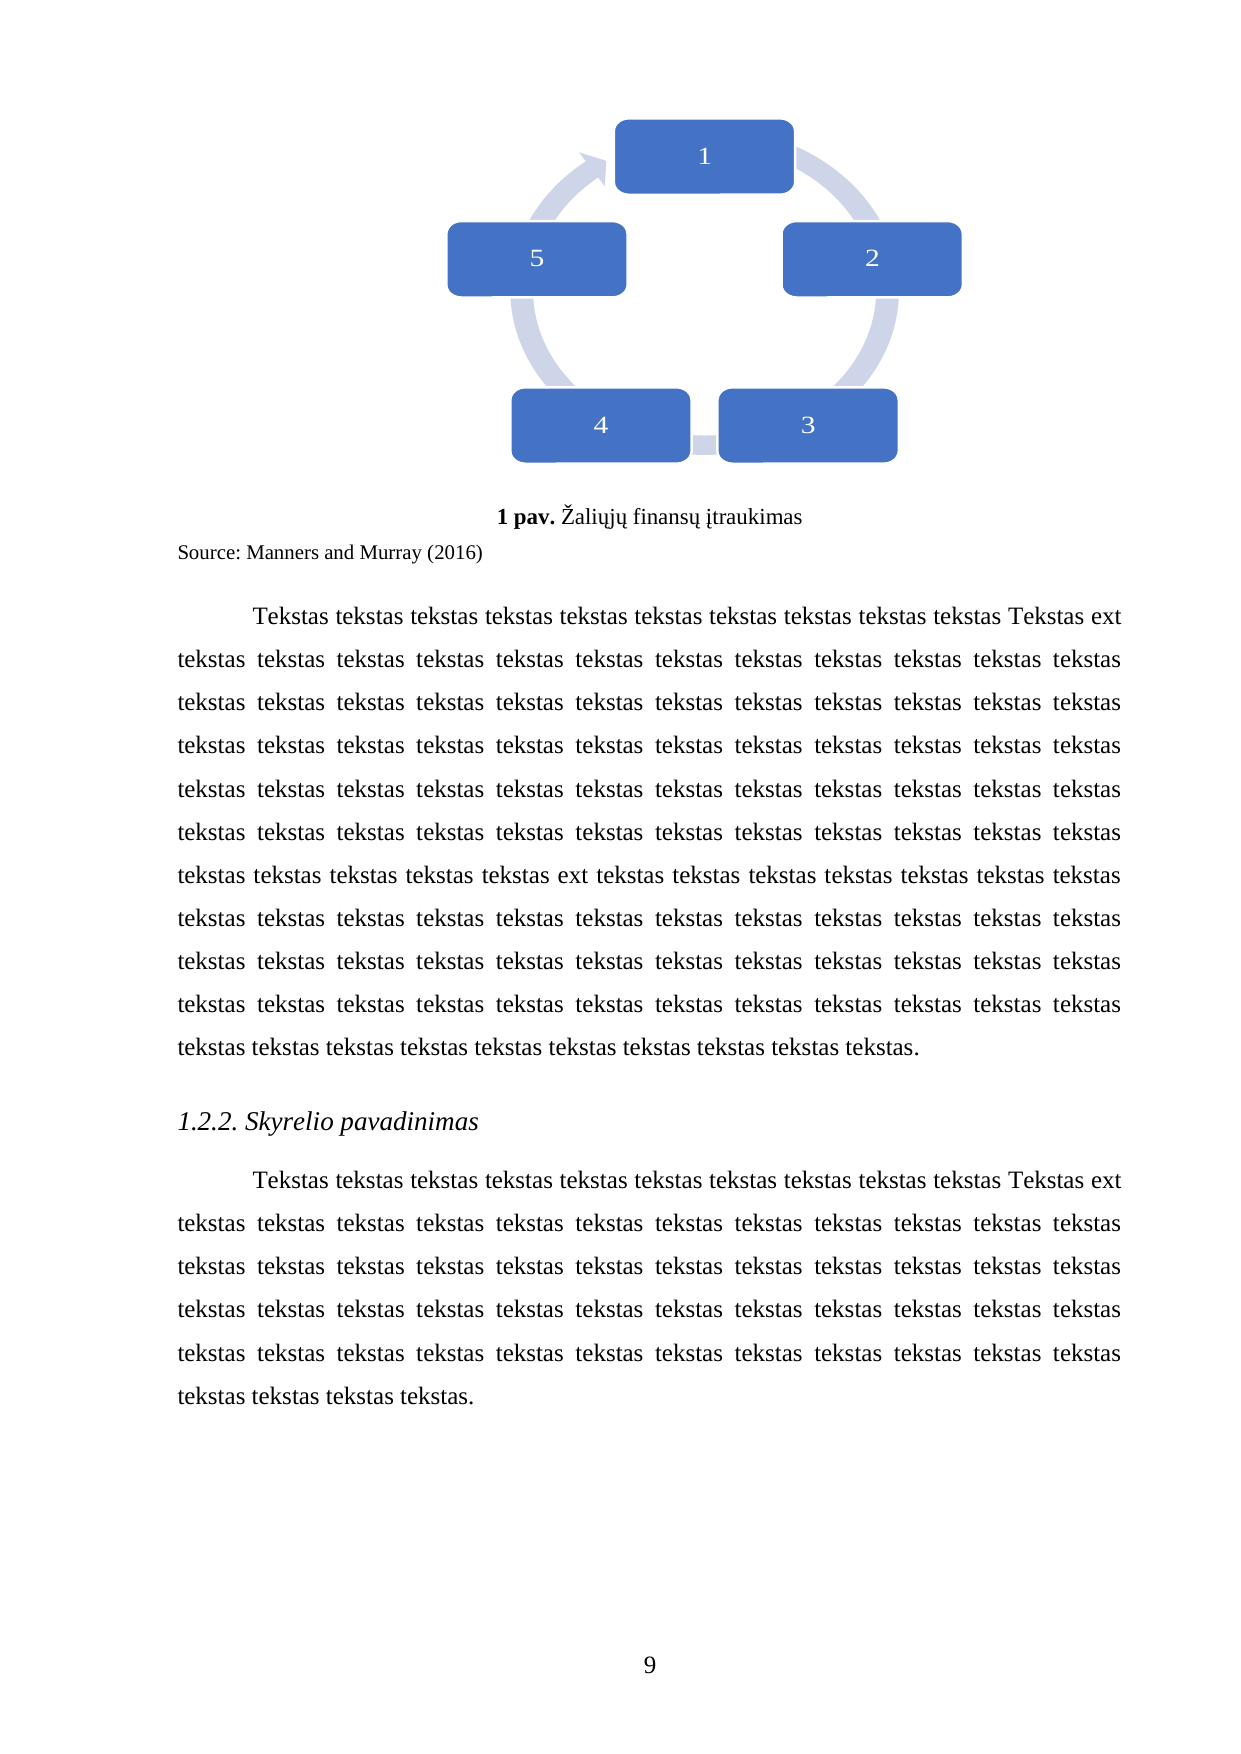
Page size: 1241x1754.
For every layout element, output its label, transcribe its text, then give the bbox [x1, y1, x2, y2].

text Tekstas tekstas tekstas tekstas tekstas tekstas tekstas tekstas tekstas tekstas Tekstas ext tekstas tekstas tekstas tekstas tekstas tekstas tekstas tekstas tekstas tekstas tekstas tekstas tekstas tekstas tekstas tekstas tekstas tekstas tekstas tekstas tekstas tekstas tekstas tekstas tekstas tekstas tekstas tekstas tekstas tekstas tekstas tekstas tekstas tekstas tekstas tekstas tekstas tekstas tekstas tekstas tekstas tekstas tekstas tekstas tekstas tekstas tekstas tekstas tekstas tekstas tekstas tekstas. [177, 1165, 1122, 1409]
text Source: Manners and Murray (2016) [177, 540, 1122, 564]
text 1 pav. Žaliųjų finansų įtraukimas [177, 503, 1122, 530]
text Tekstas tekstas tekstas tekstas tekstas tekstas tekstas tekstas tekstas tekstas Tekstas ext tekstas tekstas tekstas tekstas tekstas tekstas tekstas tekstas tekstas tekstas tekstas tekstas tekstas tekstas tekstas tekstas tekstas tekstas tekstas tekstas tekstas tekstas tekstas tekstas tekstas tekstas tekstas tekstas tekstas tekstas tekstas tekstas tekstas tekstas tekstas tekstas tekstas tekstas tekstas tekstas tekstas tekstas tekstas tekstas tekstas tekstas tekstas tekstas tekstas tekstas tekstas tekstas tekstas tekstas tekstas tekstas tekstas tekstas tekstas tekstas tekstas tekstas tekstas tekstas tekstas ext tekstas tekstas tekstas tekstas tekstas tekstas tekstas tekstas tekstas tekstas tekstas tekstas tekstas tekstas tekstas tekstas tekstas tekstas tekstas tekstas tekstas tekstas tekstas tekstas tekstas tekstas tekstas tekstas tekstas tekstas tekstas tekstas tekstas tekstas tekstas tekstas tekstas tekstas tekstas tekstas tekstas tekstas tekstas tekstas tekstas tekstas tekstas tekstas tekstas tekstas tekstas tekstas tekstas. [177, 601, 1122, 1061]
text 1.2.2. Skyrelio pavadinimas [177, 1105, 1122, 1136]
